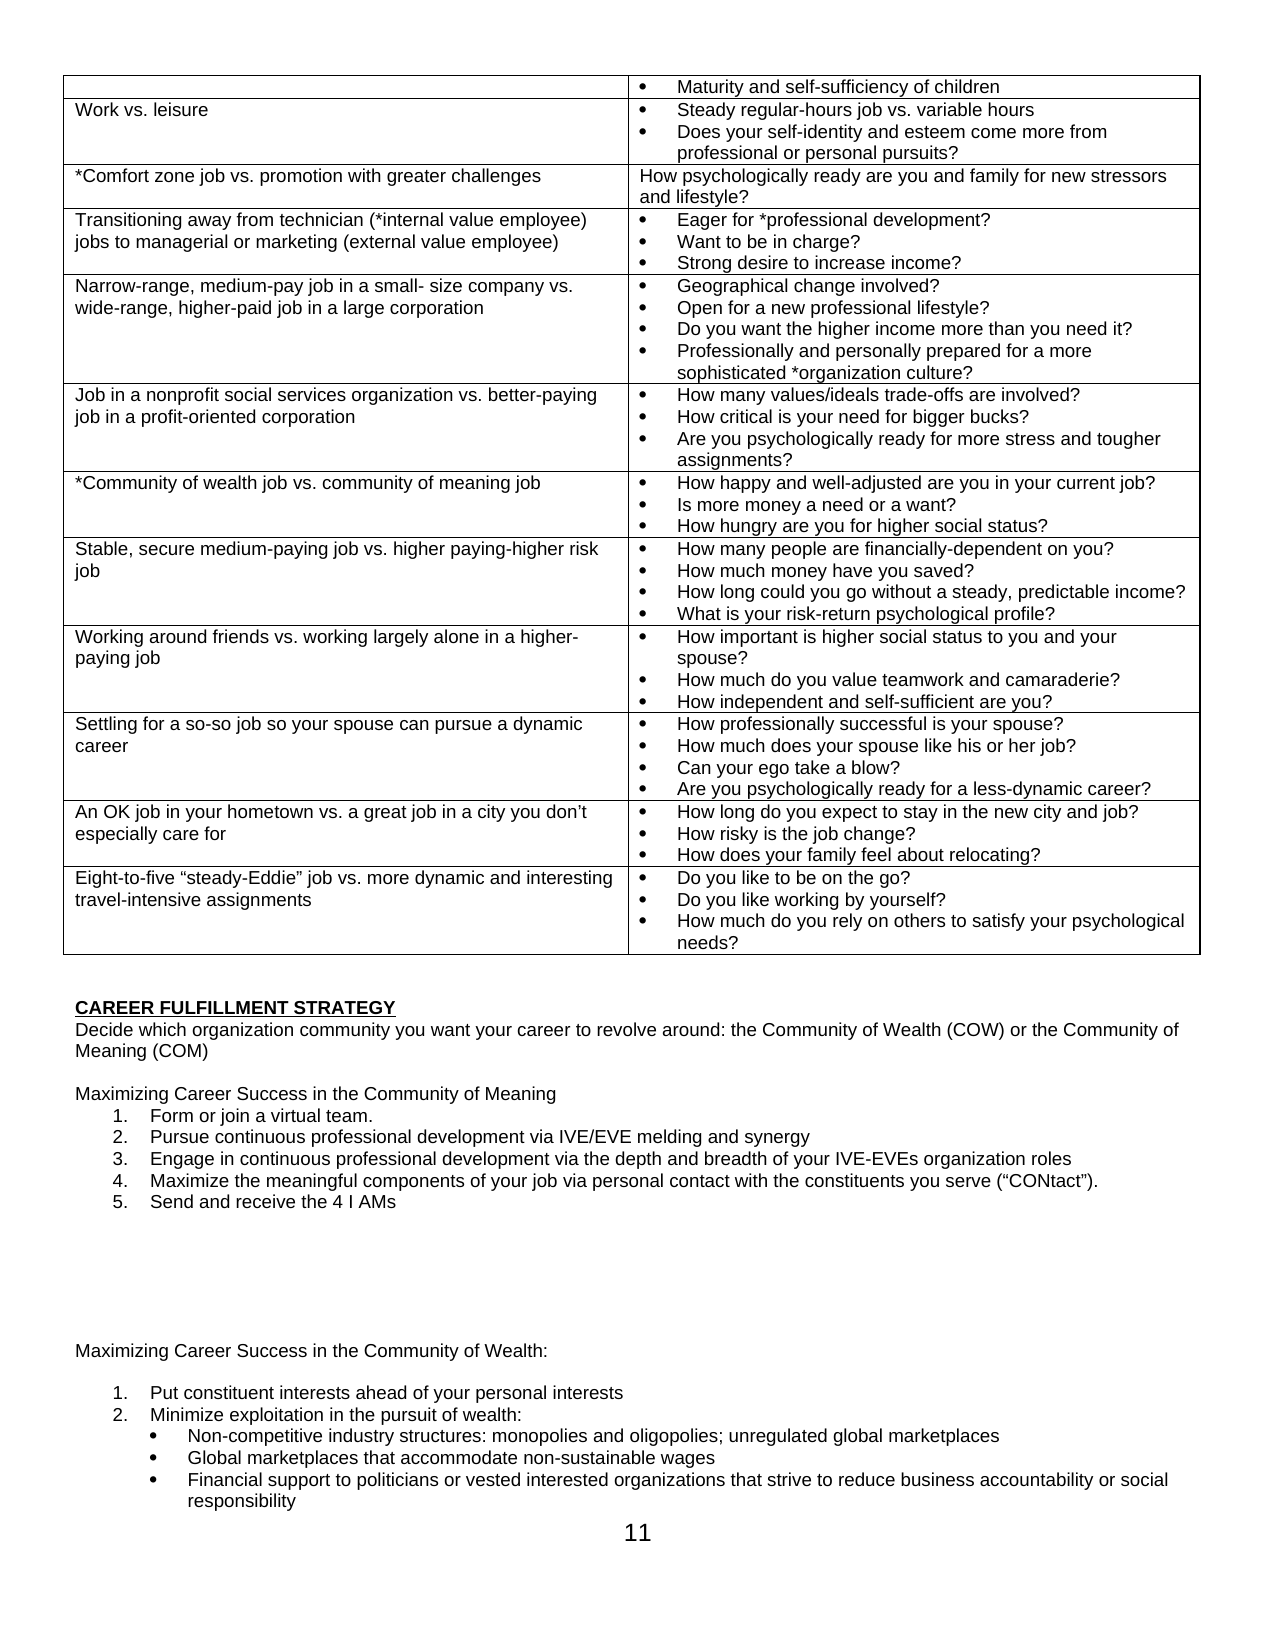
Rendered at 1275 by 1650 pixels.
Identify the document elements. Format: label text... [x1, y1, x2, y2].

table_cell How long do you expect to stay in the new city and job? How risky is the job change? How does your family feel about relocating? [629, 801, 1199, 866]
table_cell An OK job in your hometown vs. a great job in a city you don’t especially care for [64, 801, 628, 866]
table_cell How important is higher social status to you and your spouse? How much do you value teamwork and camaraderie? How independent and self-sufficient are you? [629, 626, 1199, 712]
table_cell How many people are financially-dependent on you? How much money have you saved? How long could you go without a steady, predictable income? What is your risk-return psychological profile? [629, 538, 1199, 624]
list Pursue continuous professional development via IVE/EVE melding and synergy [112, 1126, 1200, 1148]
list Put constituent interests ahead of your personal interests [112, 1382, 1200, 1404]
list Maximize the meaningful components of your job via personal contact with the constituents you serve (“CONtact”). [112, 1169, 1200, 1191]
list Engage in continuous professional development via the depth and breadth of your IVE-EVEs organization roles [112, 1148, 1200, 1169]
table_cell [64, 76, 628, 98]
list Non-competitive industry structures: monopolies and oligopolies; unregulated global marketplaces [150, 1425, 1200, 1447]
list Financial support to politicians or vested interested organizations that strive to reduce business accountability or social responsibility [150, 1468, 1200, 1512]
table_cell Narrow-range, medium-pay job in a small- size company vs. wide-range, higher-paid job in a large corporation [64, 275, 628, 383]
list Global marketplaces that accommodate non-sustainable wages [150, 1447, 1200, 1468]
table_cell How happy and well-adjusted are you in your current job? Is more money a need or a want? How hungry are you for higher social status? [629, 472, 1199, 537]
table_cell Settling for a so-so job so your spouse can pursue a dynamic career [64, 713, 628, 800]
table_cell Steady regular-hours job vs. variable hours Does your self-identity and esteem come more from professional or personal pursuits? [629, 99, 1199, 164]
table_cell Eager for *professional development? Want to be in charge? Strong desire to increase income? [629, 209, 1199, 274]
table_cell How psychologically ready are you and family for new stressors and lifestyle? [629, 165, 1199, 208]
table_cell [629, 76, 1199, 98]
table_cell How professionally successful is your spouse? How much does your spouse like his or her job? Can your ego take a blow? Are you psychologically ready for a less-dynamic career? [629, 713, 1199, 800]
table_cell *Community of wealth job vs. community of meaning job [64, 472, 628, 537]
text CAREER FULFILLMENT STRATEGY [75, 997, 1200, 1018]
table_cell Do you like to be on the go? Do you like working by yourself? How much do you rely on others to satisfy your psychological needs? [629, 867, 1199, 953]
text Maximizing Career Success in the Community of Wealth: [75, 1340, 1200, 1361]
text Decide which organization community you want your career to revolve around: the Community of Wealth (COW) or the Community of Meaning (COM) [75, 1018, 1200, 1062]
list Send and receive the 4 I AMs [112, 1191, 1200, 1212]
table_cell How many values/ideals trade-offs are involved? How critical is your need for bigger bucks? Are you psychologically ready for more stress and tougher assignments? [629, 384, 1199, 471]
text Maximizing Career Success in the Community of Meaning [75, 1083, 1200, 1105]
table_cell *Comfort zone job vs. promotion with greater challenges [64, 165, 628, 208]
list Minimize exploitation in the pursuit of wealth: [112, 1404, 1200, 1425]
table_cell Stable, secure medium-paying job vs. higher paying-higher risk job [64, 538, 628, 624]
table_cell Job in a nonprofit social services organization vs. better-paying job in a profit-oriented corporation [64, 384, 628, 471]
table_cell Working around friends vs. working largely alone in a higher-paying job [64, 626, 628, 712]
table_cell Work vs. leisure [64, 99, 628, 164]
table_cell Eight-to-five “steady-Eddie” job vs. more dynamic and interesting travel-intensive assignments [64, 867, 628, 953]
list Form or join a virtual team. [112, 1105, 1200, 1126]
table_cell Geographical change involved? Open for a new professional lifestyle? Do you want the higher income more than you need it? Professionally and personally prepared for a more sophisticated *organization culture? [629, 275, 1199, 383]
table_cell Transitioning away from technician (*internal value employee) jobs to managerial or marketing (external value employee) [64, 209, 628, 274]
